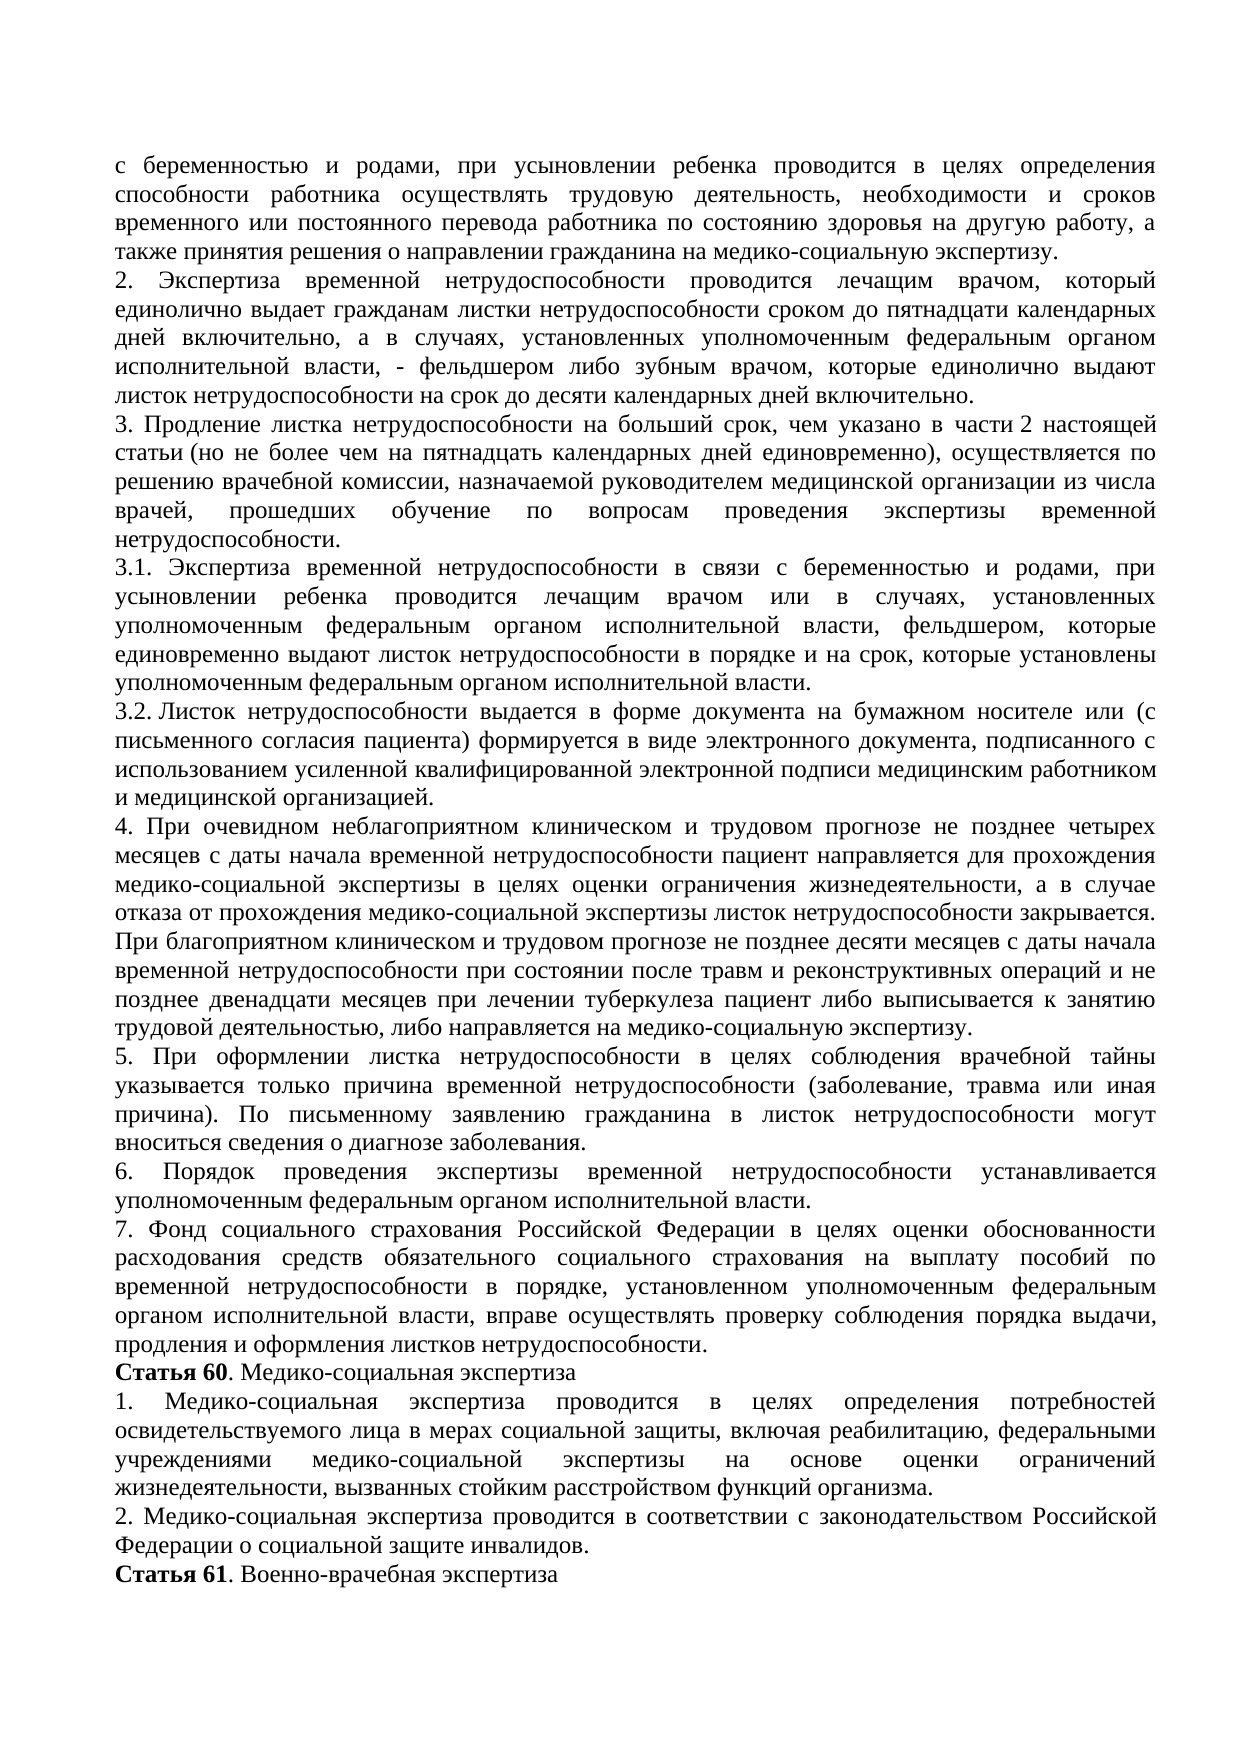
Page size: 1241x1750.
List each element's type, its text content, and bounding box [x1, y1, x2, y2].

text 6. Порядок проведения экспертизы временной нетрудоспособности устанавливается уполномоченным федеральным органом исполнительной власти. [114, 1156, 1157, 1214]
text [114, 150, 1157, 265]
text 1. Медико-социальная экспертиза проводится в целях определения потребностей освидетельствуемого лица в мерах социальной защиты, включая реабилитацию, федеральными учреждениями медико-социальной экспертизы на основе оценки ограничений жизнедеятельности, вызванных стойким расстройством функций организма. [114, 1386, 1157, 1501]
text Статья 61. Военно-врачебная экспертиза [114, 1559, 1157, 1587]
text 2. Медико-социальная экспертиза проводится в соответствии с законодательством Российской Федерации о социальной защите инвалидов. [114, 1501, 1157, 1559]
text Статья 60. Медико-социальная экспертиза [114, 1357, 1157, 1386]
text 3.1. Экспертиза временной нетрудоспособности в связи с беременностью и родами, при усыновлении ребенка проводится лечащим врачом или в случаях, установленных уполномоченным федеральным органом исполнительной власти, фельдшером, которые единовременно выдают листок нетрудоспособности в порядке и на срок, которые установлены уполномоченным федеральным органом исполнительной власти. [114, 552, 1157, 696]
text 3.2. Листок нетрудоспособности выдается в форме документа на бумажном носителе или (с письменного согласия пациента) формируется в виде электронного документа, подписанного с использованием усиленной квалифицированной электронной подписи медицинским работником и медицинской организацией. [114, 696, 1157, 811]
text 4. При очевидном неблагоприятном клиническом и трудовом прогнозе не позднее четырех месяцев с даты начала временной нетрудоспособности пациент направляется для прохождения медико-социальной экспертизы в целях оценки ограничения жизнедеятельности, а в случае отказа от прохождения медико-социальной экспертизы листок нетрудоспособности закрывается. При благоприятном клиническом и трудовом прогнозе не позднее десяти месяцев с даты начала временной нетрудоспособности при состоянии после травм и реконструктивных операций и не позднее двенадцати месяцев при лечении туберкулеза пациент либо выписывается к занятию трудовой деятельностью, либо направляется на медико-социальную экспертизу. [114, 811, 1157, 1041]
text 2. Экспертиза временной нетрудоспособности проводится лечащим врачом, который единолично выдает гражданам листки нетрудоспособности сроком до пятнадцати календарных дней включительно, а в случаях, установленных уполномоченным федеральным органом исполнительной власти, - фельдшером либо зубным врачом, которые единолично выдают листок нетрудоспособности на срок до десяти календарных дней включительно. [114, 265, 1157, 409]
text 7. Фонд социального страхования Российской Федерации в целях оценки обоснованности расходования средств обязательного социального страхования на выплату пособий по временной нетрудоспособности в порядке, установленном уполномоченным федеральным органом исполнительной власти, вправе осуществлять проверку соблюдения порядка выдачи, продления и оформления листков нетрудоспособности. [114, 1214, 1157, 1357]
text 3. Продление листка нетрудоспособности на больший срок, чем указано в части 2 настоящей статьи (но не более чем на пятнадцать календарных дней единовременно), осуществляется по решению врачебной комиссии, назначаемой руководителем медицинской организации из числа врачей, прошедших обучение по вопросам проведения экспертизы временной нетрудоспособности. [114, 409, 1157, 552]
text 5. При оформлении листка нетрудоспособности в целях соблюдения врачебной тайны указывается только причина временной нетрудоспособности (заболевание, травма или иная причина). По письменному заявлению гражданина в листок нетрудоспособности могут вноситься сведения о диагнозе заболевания. [114, 1041, 1157, 1156]
